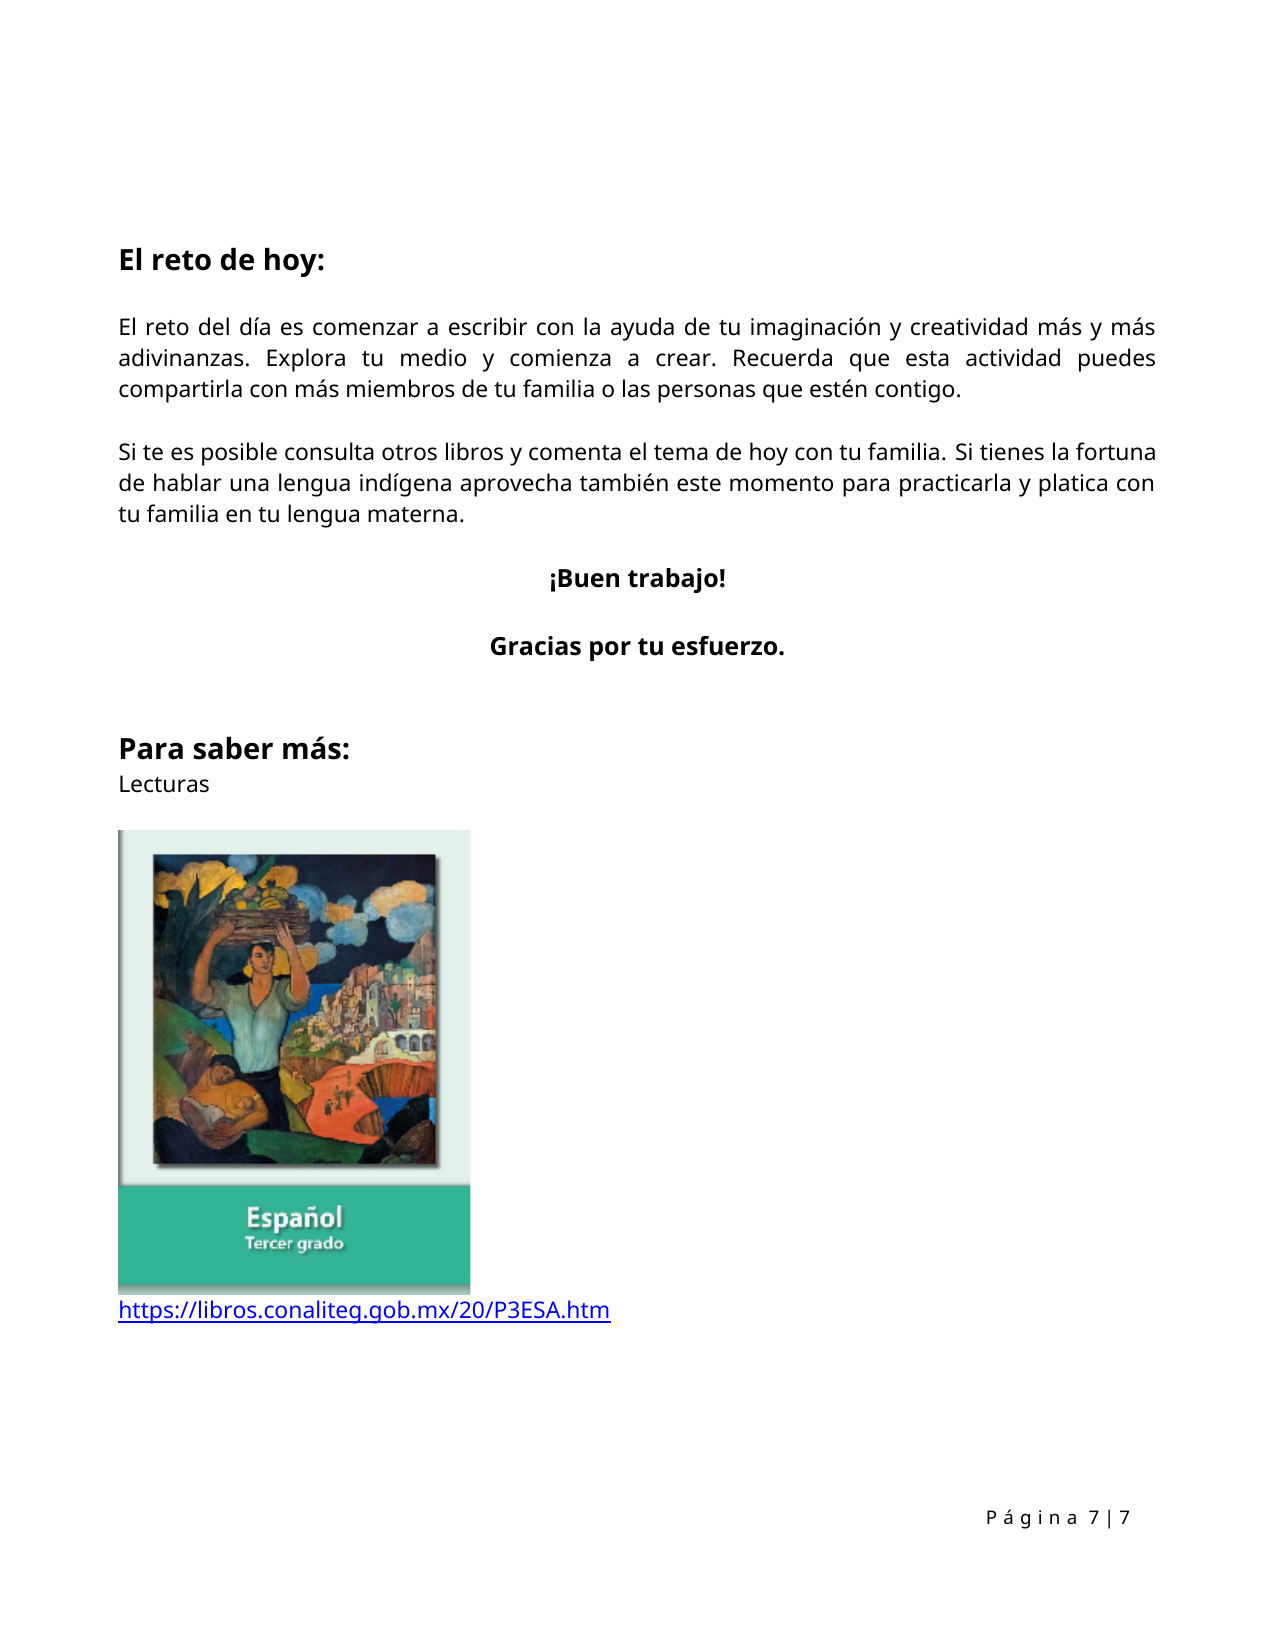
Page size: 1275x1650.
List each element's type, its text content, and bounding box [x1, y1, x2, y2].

text https://libros.conaliteg.gob.mx/20/P3ESA.htm [118, 1294, 1157, 1326]
text Para saber más: [118, 728, 1157, 768]
text Si te es posible consulta otros libros y comenta el tema de hoy con tu familia. Si tienes la fortuna de hablar una lengua indígena aprovecha también este momento para practicarla y platica con tu familia en tu lengua materna. [118, 436, 1157, 529]
picture [118, 830, 471, 1295]
text El reto de hoy: [118, 240, 1157, 279]
text ¡Buen trabajo! [118, 561, 1157, 595]
text Gracias por tu esfuerzo. [118, 629, 1157, 663]
text Lecturas [118, 768, 1157, 799]
text El reto del día es comenzar a escribir con la ayuda de tu imaginación y creatividad más y más adivinanzas. Explora tu medio y comienza a crear. Recuerda que esta actividad puedes compartirla con más miembros de tu familia o las personas que estén contigo. [118, 311, 1157, 404]
